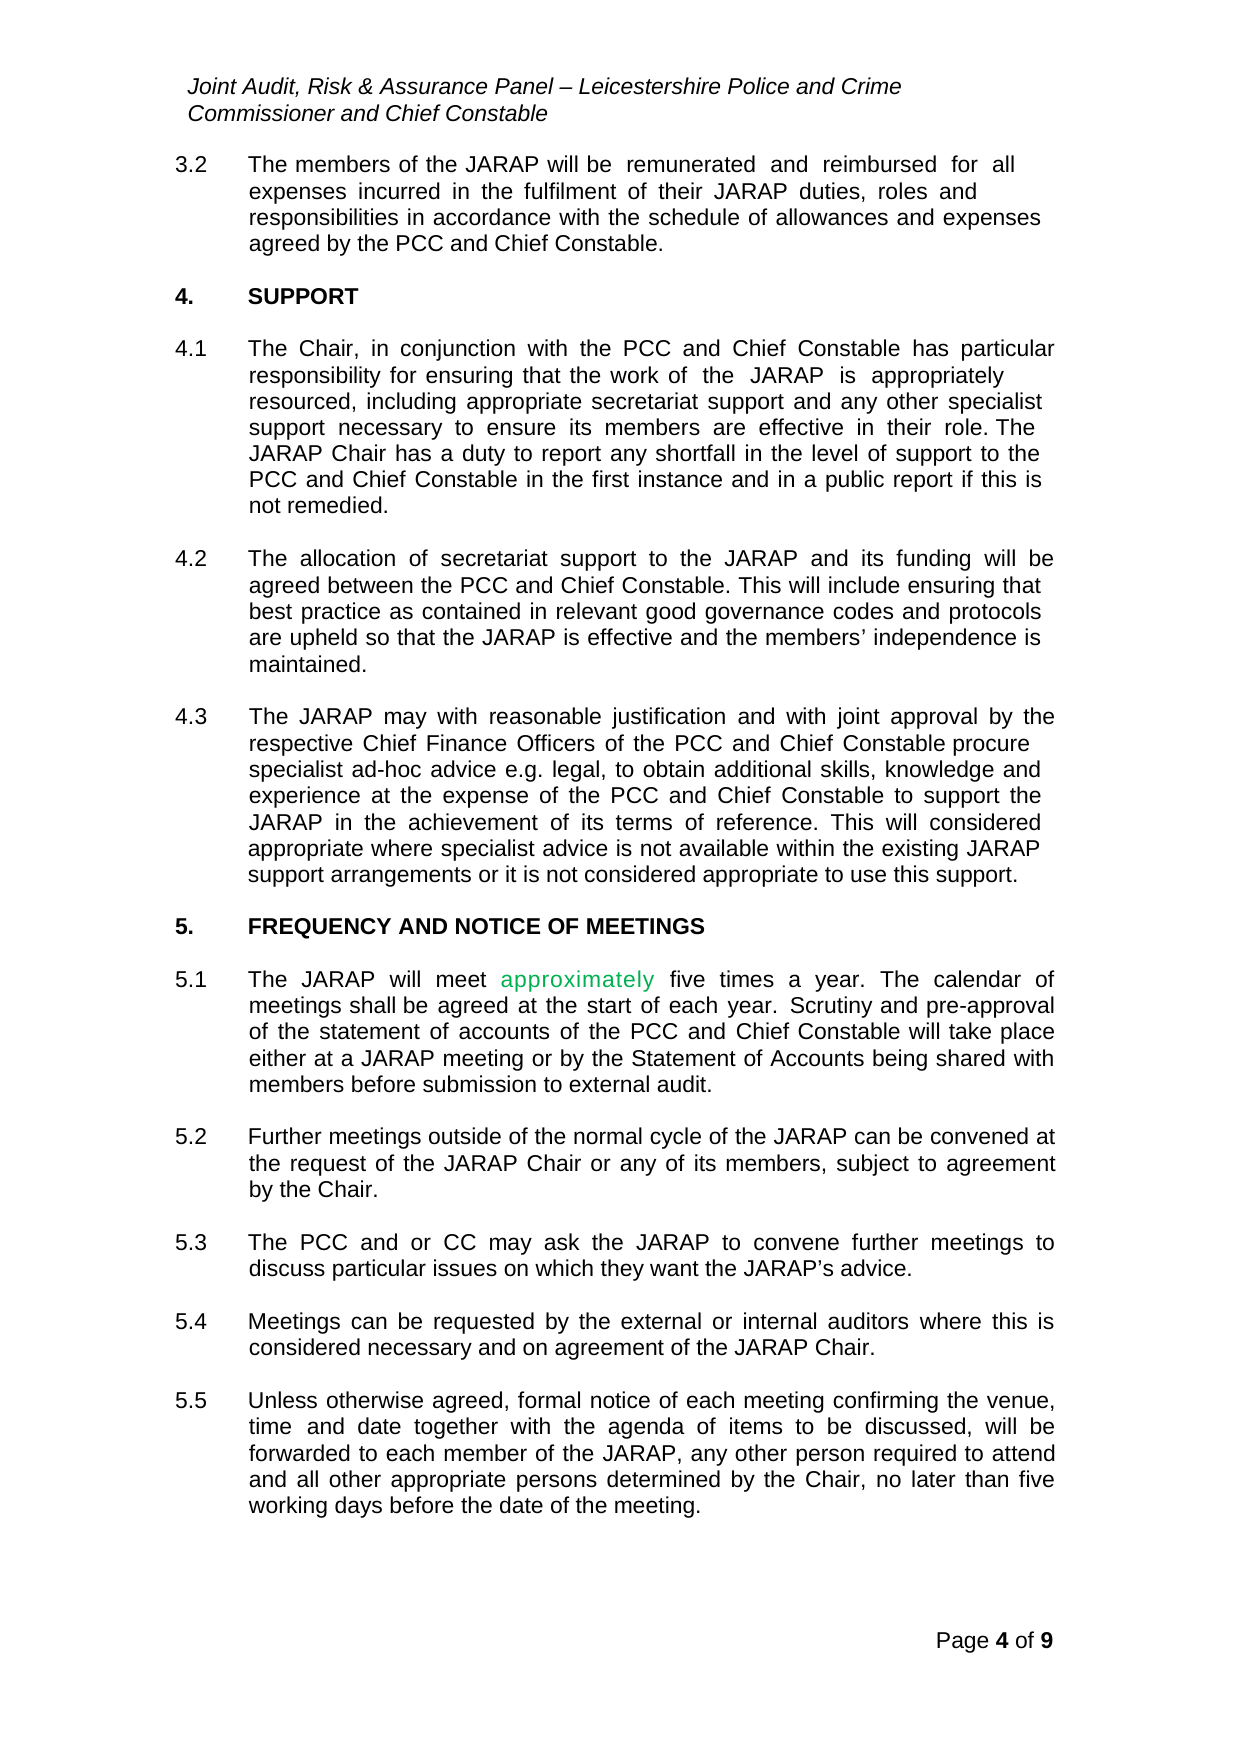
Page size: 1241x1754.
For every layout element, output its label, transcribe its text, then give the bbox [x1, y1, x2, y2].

list The allocation of secretariat support to the JARAP and its funding will be agreed between the PCC and Chief Constable. This will include ensuring that best practice as contained in relevant good governance codes and protocols are upheld so that the JARAP is effective and the members’ independence is maintained. [175, 545, 1055, 677]
list The Chair, in conjunction with the PCC and Chief Constable has particular responsibility for ensuring that the work of the JARAP is appropriately resourced, including appropriate secretariat support and any other specialist support necessary to ensure its members are effective in their role. The JARAP Chair has a duty to report any shortfall in the level of support to the PCC and Chief Constable in the first instance and in a public report if this is not remedied. [175, 336, 1056, 519]
text 4.3 The JARAP may with reasonable justification and with joint approval by the respective Chief Finance Officers of the PCC and Chief Constable procure specialist ad-hoc advice e.g. legal, to obtain additional skills, knowledge and experience at the expense of the PCC and Chief Constable to support the JARAP in the achievement of its terms of reference. This will considered [175, 703, 1067, 835]
list Further meetings outside of the normal cycle of the JARAP can be convened at the request of the JARAP Chair or any of its members, subject to agreement by the Chair. [175, 1123, 1055, 1202]
list The PCC and or CC may ask the JARAP to convene further meetings to discuss particular issues on which they want the JARAP’s advice. [175, 1229, 1055, 1282]
text appropriate where specialist advice is not available within the existing JARAP support arrangements or it is not considered appropriate to use this support. [248, 835, 1067, 888]
list Unless otherwise agreed, formal notice of each meeting confirming the venue, time and date together with the agenda of items to be discussed, will be forwarded to each member of the JARAP, any other person required to attend and all other appropriate persons determined by the Chair, no later than five working days before the date of the meeting. [175, 1387, 1056, 1519]
list The JARAP will meet approximately five times a year. The calendar of meetings shall be agreed at the start of each year. Scrutiny and pre-approval of the statement of accounts of the PCC and Chief Constable will take place either at a JARAP meeting or by the Statement of Accounts being shared with members before submission to external audit. [175, 966, 1055, 1097]
list Meetings can be requested by the external or internal auditors where this is considered necessary and on agreement of the JARAP Chair. [175, 1308, 1055, 1361]
text 3.2 The members of the JARAP will be remunerated and reimbursed for all expenses incurred in the fulfilment of their JARAP duties, roles and responsibilities in accordance with the schedule of allowances and expenses agreed by the PCC and Chief Constable. [175, 151, 1055, 257]
subtitle SUPPORT [175, 283, 1067, 309]
subtitle FREQUENCY AND NOTICE OF MEETINGS [175, 913, 1067, 940]
